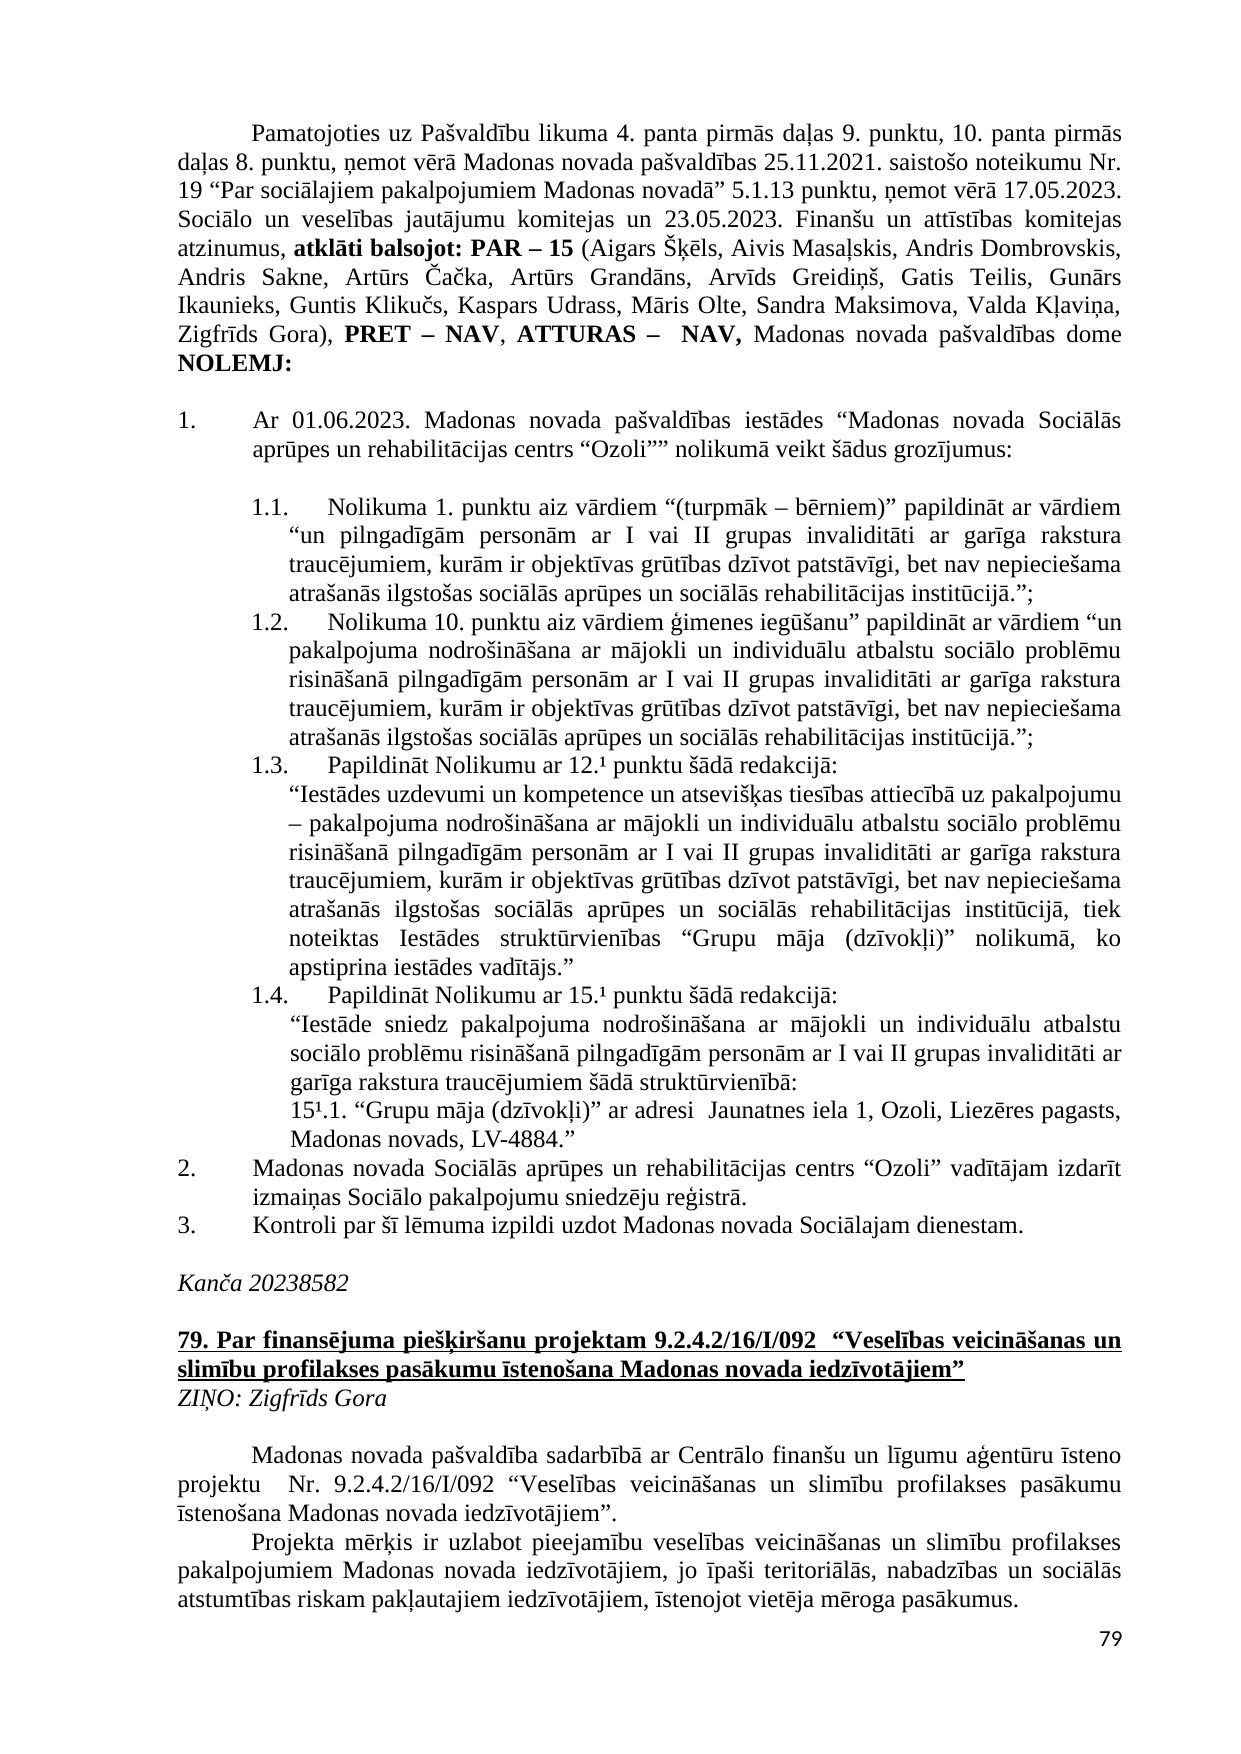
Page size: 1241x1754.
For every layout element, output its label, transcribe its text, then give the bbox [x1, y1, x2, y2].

text 79. Par finansējuma piešķiršanu projektam 9.2.4.2/16/I/092 “Veselības veicināšanas un slimību profilakses pasākumu īstenošana Madonas novada iedzīvotājiem” [177, 1352, 1122, 1383]
list Papildināt Nolikumu ar 15.¹ punktu šādā redakcijā: [251, 981, 1122, 1009]
text ZIŅO: Zigfrīds Gora [177, 1383, 1122, 1412]
list Nolikuma 1. punktu aiz vārdiem “(turpmāk – bērniem)” papildināt ar vārdiem “un pilngadīgām personām ar I vai II grupas invaliditāti ar garīga rakstura traucējumiem, kurām ir objektīvas grūtības dzīvot patstāvīgi, bet nav nepieciešama atrašanās ilgstošas sociālās aprūpes un sociālās rehabilitācijas institūcijā.”; [251, 492, 1122, 607]
text 79. Par finansējuma piešķiršanu projektam 9.2.4.2/16/I/092 “Veselības veicināšanas un slimību profilakses pasākumu īstenošana Madonas novada iedzīvotājiem” [177, 1326, 1122, 1351]
text “Iestādes uzdevumi un kompetence un atsevišķas tiesības attiecībā uz pakalpojumu – pakalpojuma nodrošināšana ar mājokli un individuālu atbalstu sociālo problēmu risināšanā pilngadīgām personām ar I vai II grupas invaliditāti ar garīga rakstura traucējumiem, kurām ir objektīvas grūtības dzīvot patstāvīgi, bet nav nepieciešama atrašanās ilgstošas sociālās aprūpes un sociālās rehabilitācijas institūcijā, tiek noteiktas Iestādes struktūrvienības “Grupu māja (dzīvokļi)” nolikumā, ko apstiprina iestādes vadītājs.” [289, 779, 1122, 981]
list Madonas novada Sociālās aprūpes un rehabilitācijas centrs “Ozoli” vadītājam izdarīt izmaiņas Sociālo pakalpojumu sniedzēju reģistrā. [177, 1153, 1122, 1211]
text Madonas novada pašvaldība sadarbībā ar Centrālo finanšu un līgumu aģentūru īsteno projektu Nr. 9.2.4.2/16/I/092 “Veselības veicināšanas un slimību profilakses pasākumu īstenošana Madonas novada iedzīvotājiem”. [177, 1441, 1122, 1527]
list Kontroli par šī lēmuma izpildi uzdot Madonas novada Sociālajam dienestam. [177, 1211, 1122, 1239]
text Projekta mērķis ir uzlabot pieejamību veselības veicināšanas un slimību profilakses pakalpojumiem Madonas novada iedzīvotājiem, jo īpaši teritoriālās, nabadzības un sociālās atstumtības riskam pakļautajiem iedzīvotājiem, īstenojot vietēja mēroga pasākumus. [177, 1527, 1122, 1613]
text 15¹.1. “Grupu māja (dzīvokļi)” ar adresi Jaunatnes iela 1, Ozoli, Liezēres pagasts, Madonas novads, LV-4884.” [290, 1096, 1122, 1153]
list Ar 01.06.2023. Madonas novada pašvaldības iestādes “Madonas novada Sociālās aprūpes un rehabilitācijas centrs “Ozoli”” nolikumā veikt šādus grozījumus: [177, 406, 1122, 463]
text Pamatojoties uz Pašvaldību likuma 4. panta pirmās daļas 9. punktu, 10. panta pirmās daļas 8. punktu, ņemot vērā Madonas novada pašvaldības 25.11.2021. saistošo noteikumu Nr. 19 “Par sociālajiem pakalpojumiem Madonas novadā” 5.1.13 punktu, ņemot vērā 17.05.2023. Sociālo un veselības jautājumu komitejas un 23.05.2023. Finanšu un attīstības komitejas atzinumus, atklāti balsojot: PAR – 15 (Aigars Šķēls, Aivis Masaļskis, Andris Dombrovskis, Andris Sakne, Artūrs Čačka, Artūrs Grandāns, Arvīds Greidiņš, Gatis Teilis, Gunārs Ikaunieks, Guntis Klikučs, Kaspars Udrass, Māris Olte, Sandra Maksimova, Valda Kļaviņa, Zigfrīds Gora), PRET – NAV, ATTURAS – NAV, Madonas novada pašvaldības dome NOLEMJ: [177, 118, 1122, 377]
text “Iestāde sniedz pakalpojuma nodrošināšana ar mājokli un individuālu atbalstu sociālo problēmu risināšanā pilngadīgām personām ar I vai II grupas invaliditāti ar garīga rakstura traucējumiem šādā struktūrvienībā: [290, 1009, 1122, 1096]
text Kanča 20238582 [177, 1268, 1122, 1297]
list Nolikuma 10. punktu aiz vārdiem ģimenes iegūšanu” papildināt ar vārdiem “un pakalpojuma nodrošināšana ar mājokli un individuālu atbalstu sociālo problēmu risināšanā pilngadīgām personām ar I vai II grupas invaliditāti ar garīga rakstura traucējumiem, kurām ir objektīvas grūtības dzīvot patstāvīgi, bet nav nepieciešama atrašanās ilgstošas sociālās aprūpes un sociālās rehabilitācijas institūcijā.”; [251, 607, 1122, 751]
list Papildināt Nolikumu ar 12.¹ punktu šādā redakcijā: [251, 751, 1122, 779]
